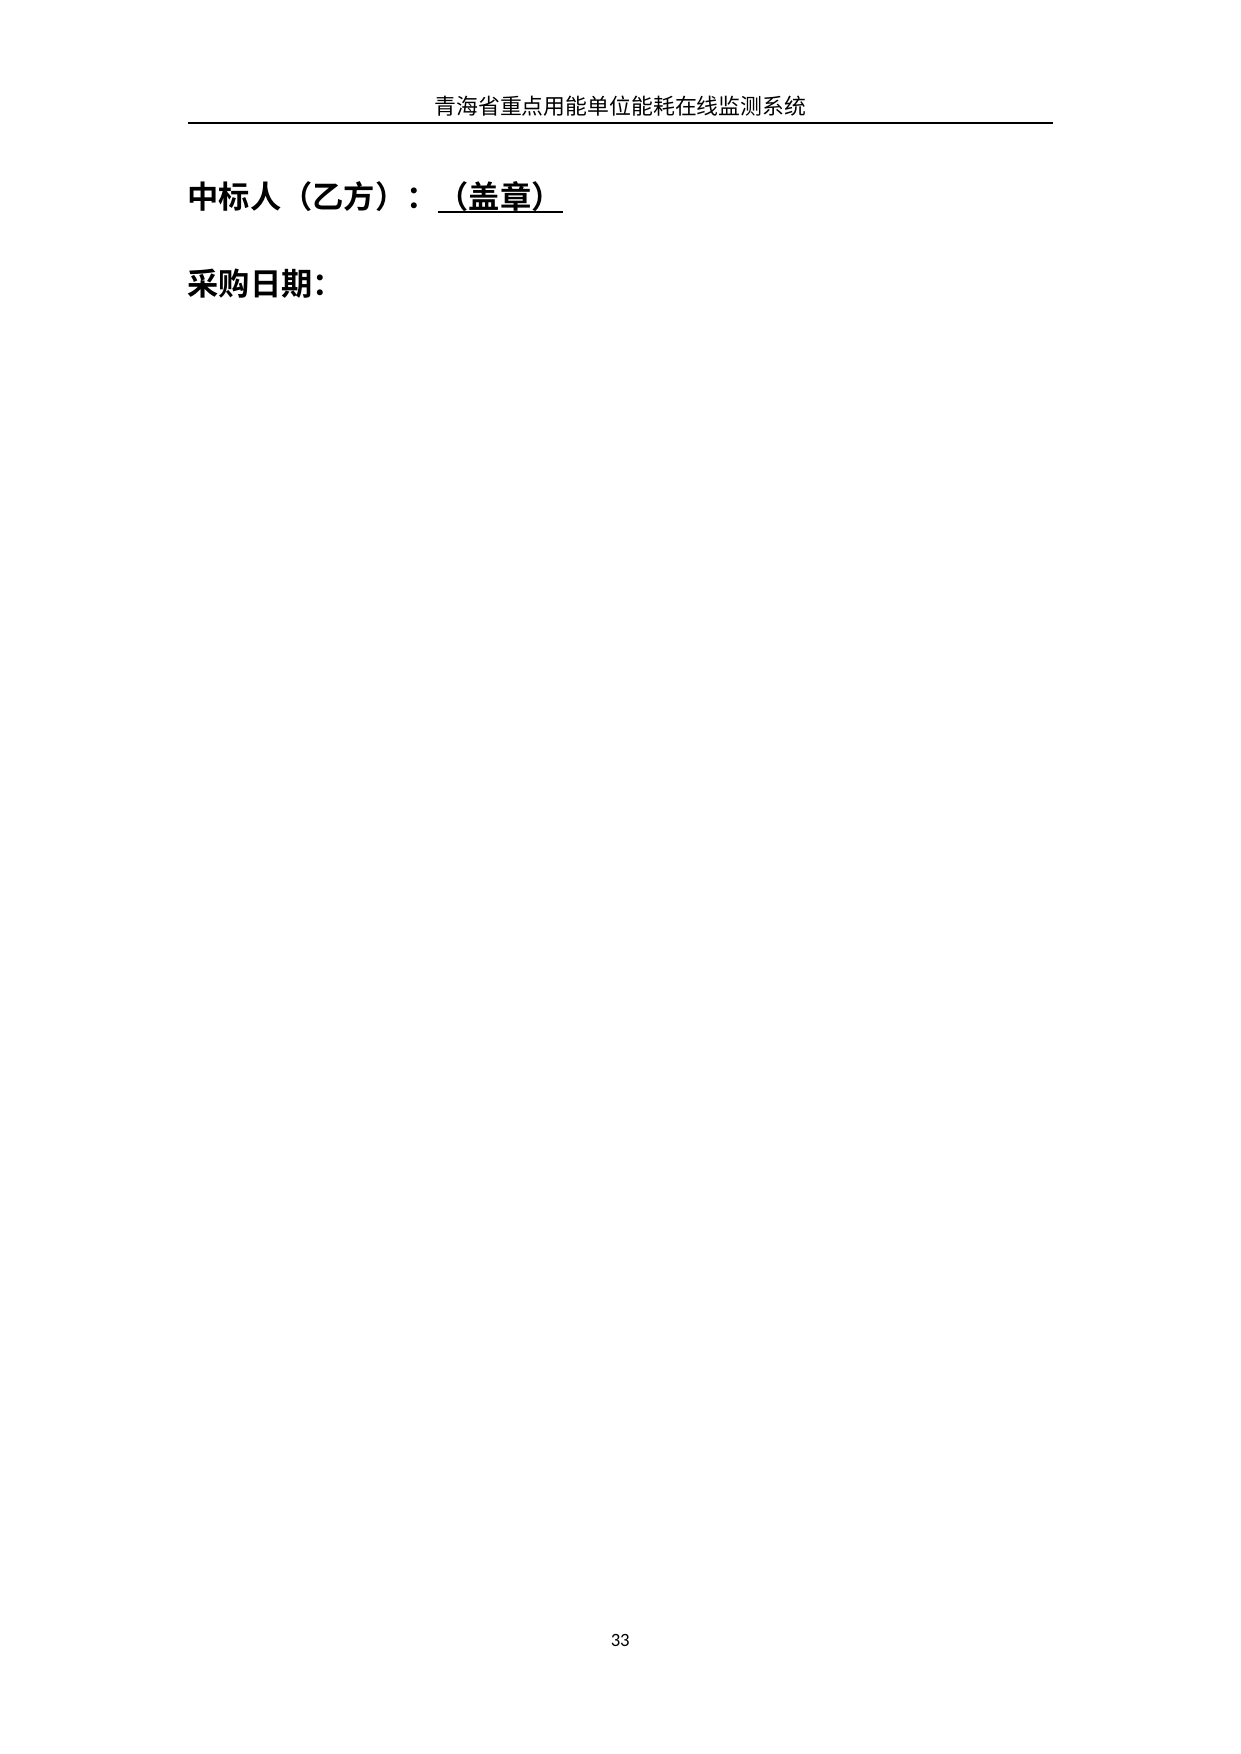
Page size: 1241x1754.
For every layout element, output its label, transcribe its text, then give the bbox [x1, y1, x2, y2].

text 采购日期： [187, 249, 1053, 314]
text 中标人（乙方）：（盖章） [187, 162, 1053, 227]
